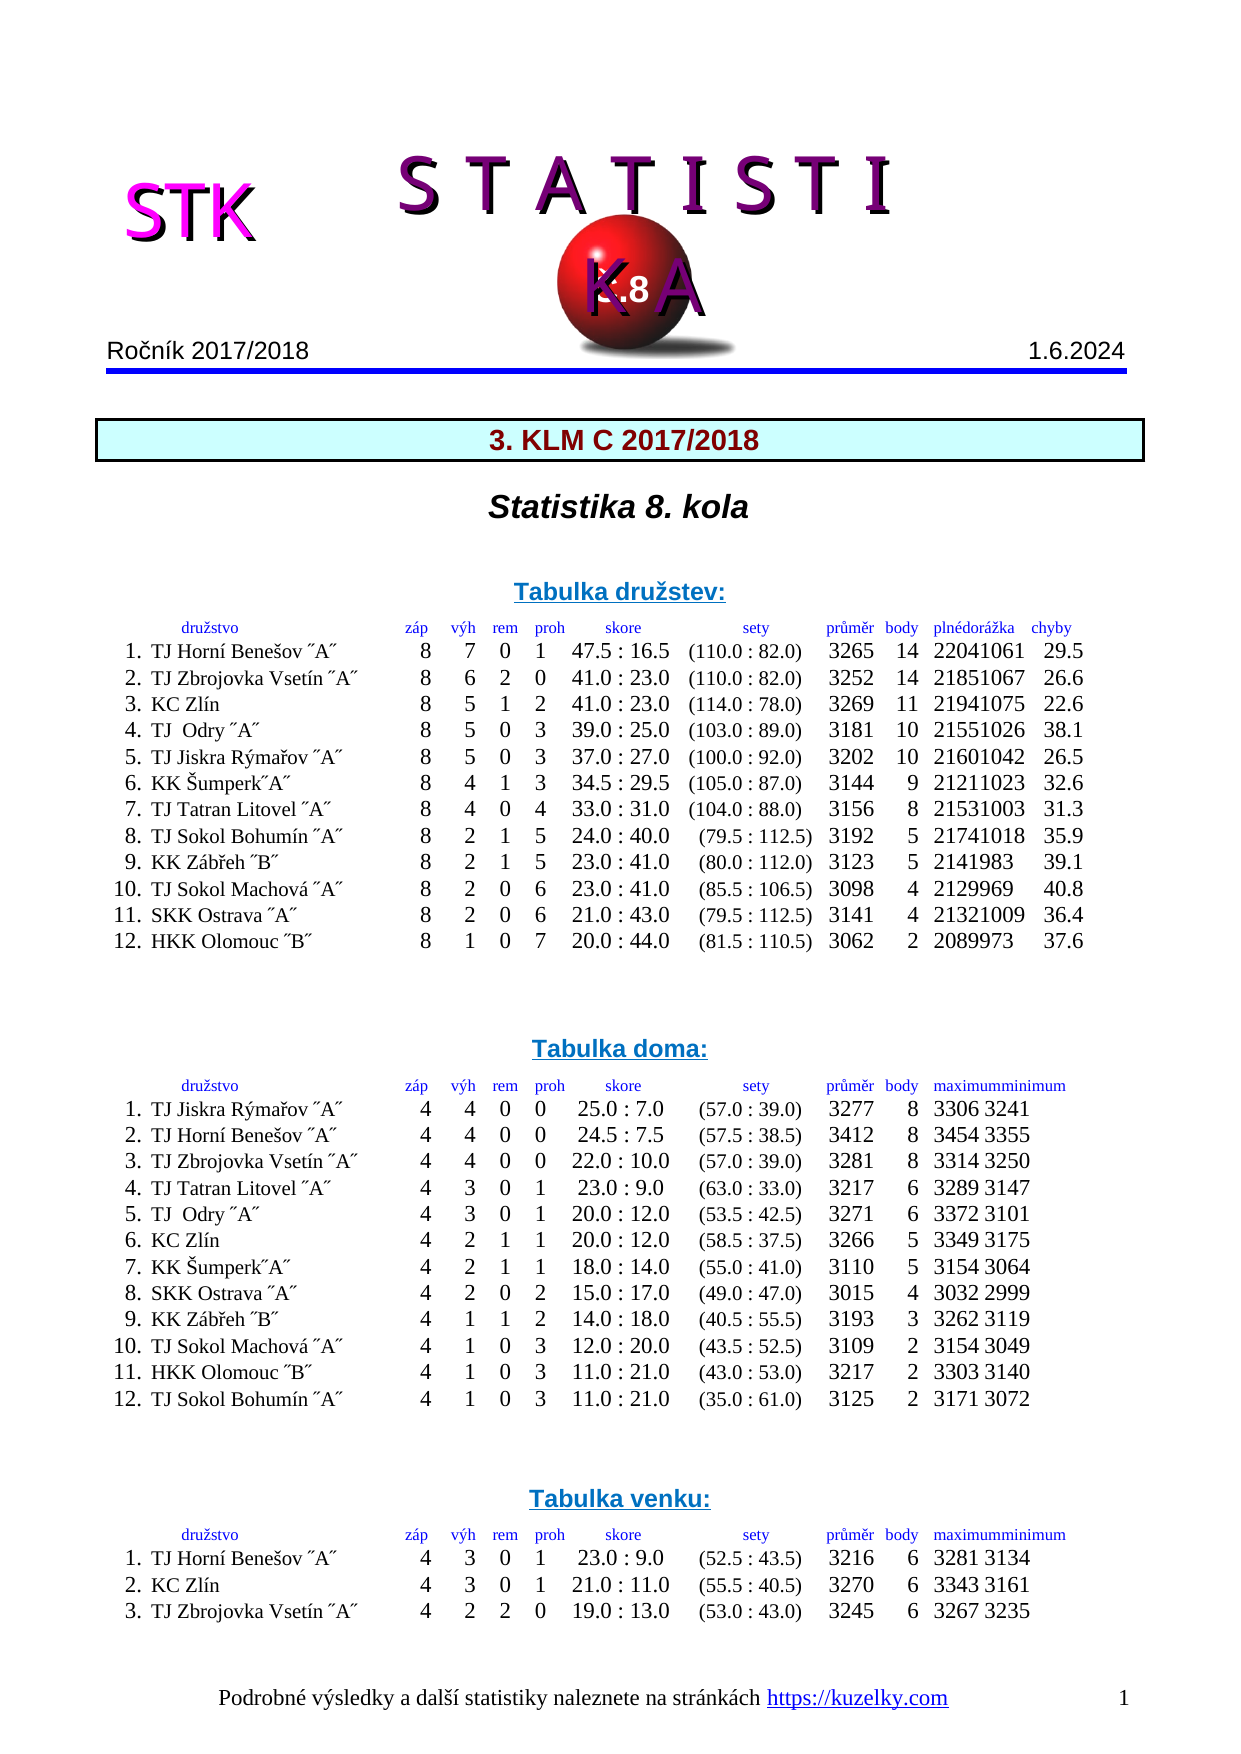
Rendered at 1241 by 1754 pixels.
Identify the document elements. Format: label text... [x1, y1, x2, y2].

text 4. TJ Odry ˝A˝ 8 5 0 3 39.0 : 25.0 (103.0 : 89.0) 3181 10 2155 1026 38.1 [106, 716, 1134, 743]
subtitle 3. KLM C 2017/2018 [98, 421, 1142, 459]
text 10. TJ Sokol Machová ˝A˝ 8 2 0 6 23.0 : 41.0 (85.5 : 106.5) 3098 4 2129 969 40.8 [106, 874, 1134, 901]
text Ročník 2017/2018 1.6.2024 [106, 336, 1134, 365]
text 12. TJ Sokol Bohumín ˝A˝ 4 1 0 3 11.0 : 21.0 (35.0 : 61.0) 3125 2 3171 3072 [106, 1384, 1134, 1411]
text Č.8 [687, 267, 1134, 310]
text Č.8 [106, 267, 587, 310]
text 3. TJ Zbrojovka Vsetín ˝A˝ 4 4 0 0 22.0 : 10.0 (57.0 : 39.0) 3281 8 3314 3250 [106, 1147, 1134, 1174]
text 9. KK Zábřeh ˝B˝ 8 2 1 5 23.0 : 41.0 (80.0 : 112.0) 3123 5 2141 983 39.1 [106, 848, 1134, 874]
text 7. TJ Tatran Litovel ˝A˝ 8 4 0 4 33.0 : 31.0 (104.0 : 88.0) 3156 8 2153 1003 31.3 [106, 796, 1134, 822]
text Tabulka doma: [94, 1034, 1145, 1063]
text 11. HKK Olomouc ˝B˝ 4 1 0 3 11.0 : 21.0 (43.0 : 53.0) 3217 2 3303 3140 [106, 1358, 1134, 1384]
text 1. TJ Horní Benešov ˝A˝ 4 3 0 1 23.0 : 9.0 (52.5 : 43.5) 3216 6 3281 3134 [106, 1544, 1134, 1571]
text 5. TJ Jiskra Rýmařov ˝A˝ 8 5 0 3 37.0 : 27.0 (100.0 : 92.0) 3202 10 2160 1042 26.5 [106, 743, 1134, 769]
text Statistika 8. kola [106, 487, 1134, 526]
text 9. KK Zábřeh ˝B˝ 4 1 1 2 14.0 : 18.0 (40.5 : 55.5) 3193 3 3262 3119 [106, 1306, 1134, 1332]
text 8. SKK Ostrava ˝A˝ 4 2 0 2 15.0 : 17.0 (49.0 : 47.0) 3015 4 3032 2999 [106, 1279, 1134, 1306]
text družstvo záp výh rem proh skore sety průměr body maximum minimum [106, 1076, 1134, 1095]
text 4. TJ Tatran Litovel ˝A˝ 4 3 0 1 23.0 : 9.0 (63.0 : 33.0) 3217 6 3289 3147 [106, 1174, 1134, 1200]
text 2. TJ Horní Benešov ˝A˝ 4 4 0 0 24.5 : 7.5 (57.5 : 38.5) 3412 8 3454 3355 [106, 1121, 1134, 1147]
text Č.8 [609, 267, 671, 310]
text 5. TJ Odry ˝A˝ 4 3 0 1 20.0 : 12.0 (53.5 : 42.5) 3271 6 3372 3101 [106, 1200, 1134, 1226]
text 6. KC Zlín 4 2 1 1 20.0 : 12.0 (58.5 : 37.5) 3266 5 3349 3175 [106, 1226, 1134, 1253]
text 7. KK Šumperk˝A˝ 4 2 1 1 18.0 : 14.0 (55.0 : 41.0) 3110 5 3154 3064 [106, 1253, 1134, 1279]
text 10. TJ Sokol Machová ˝A˝ 4 1 0 3 12.0 : 20.0 (43.5 : 52.5) 3109 2 3154 3049 [106, 1332, 1134, 1358]
text 11. SKK Ostrava ˝A˝ 8 2 0 6 21.0 : 43.0 (79.5 : 112.5) 3141 4 2132 1009 36.4 [106, 901, 1134, 927]
text 3. KC Zlín 8 5 1 2 41.0 : 23.0 (114.0 : 78.0) 3269 11 2194 1075 22.6 [106, 690, 1134, 716]
text 8. TJ Sokol Bohumín ˝A˝ 8 2 1 5 24.0 : 40.0 (79.5 : 112.5) 3192 5 2174 1018 35.9 [106, 822, 1134, 848]
text Tabulka venku: [94, 1484, 1145, 1513]
text 12. HKK Olomouc ˝B˝ 8 1 0 7 20.0 : 44.0 (81.5 : 110.5) 3062 2 2089 973 37.6 [106, 927, 1134, 954]
text 1. TJ Jiskra Rýmařov ˝A˝ 4 4 0 0 25.0 : 7.0 (57.0 : 39.0) 3277 8 3306 3241 [106, 1095, 1134, 1121]
text Tabulka družstev: [94, 577, 1145, 606]
text 6. KK Šumperk˝A˝ 8 4 1 3 34.5 : 29.5 (105.0 : 87.0) 3144 9 2121 1023 32.6 [106, 769, 1134, 796]
text 1. TJ Horní Benešov ˝A˝ 8 7 0 1 47.5 : 16.5 (110.0 : 82.0) 3265 14 2204 1061 29.5 [106, 637, 1134, 664]
text 2. TJ Zbrojovka Vsetín ˝A˝ 8 6 2 0 41.0 : 23.0 (110.0 : 82.0) 3252 14 2185 1067 26.6 [106, 664, 1134, 690]
text 3. TJ Zbrojovka Vsetín ˝A˝ 4 2 2 0 19.0 : 13.0 (53.0 : 43.0) 3245 6 3267 3235 [106, 1597, 1134, 1623]
text družstvo záp výh rem proh skore sety průměr body plné dorážka chyby [106, 618, 1134, 637]
text 2. KC Zlín 4 3 0 1 21.0 : 11.0 (55.5 : 40.5) 3270 6 3343 3161 [106, 1571, 1134, 1597]
text družstvo záp výh rem proh skore sety průměr body maximum minimum [106, 1525, 1134, 1544]
